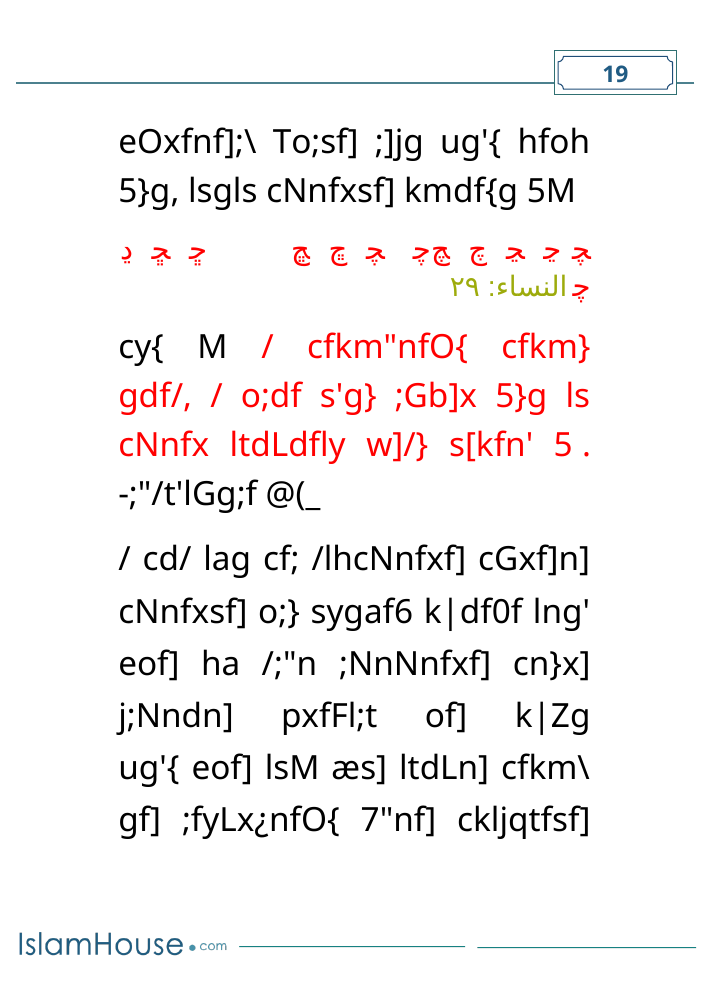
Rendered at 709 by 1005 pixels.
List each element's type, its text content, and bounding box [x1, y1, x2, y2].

picture [12, 928, 466, 961]
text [118, 535, 591, 842]
picture [471, 929, 697, 962]
text cy{ M / cfkm"nfO{ cfkm} gdf/, / o;df s'g} ;Gb]x 5}g ls cNnfx ltdLdfly w]/} s[kfn' 5 . -;"/t'lGg;f @(_ [118, 323, 591, 515]
text ﭽ ﭸ ﭹ ﭺ ﭻﭼ ﭽ ﭾ ﭿ ﮀ ﮁ ﮂ ﭼ النساء: ٢٩ [118, 233, 591, 303]
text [118, 118, 591, 212]
